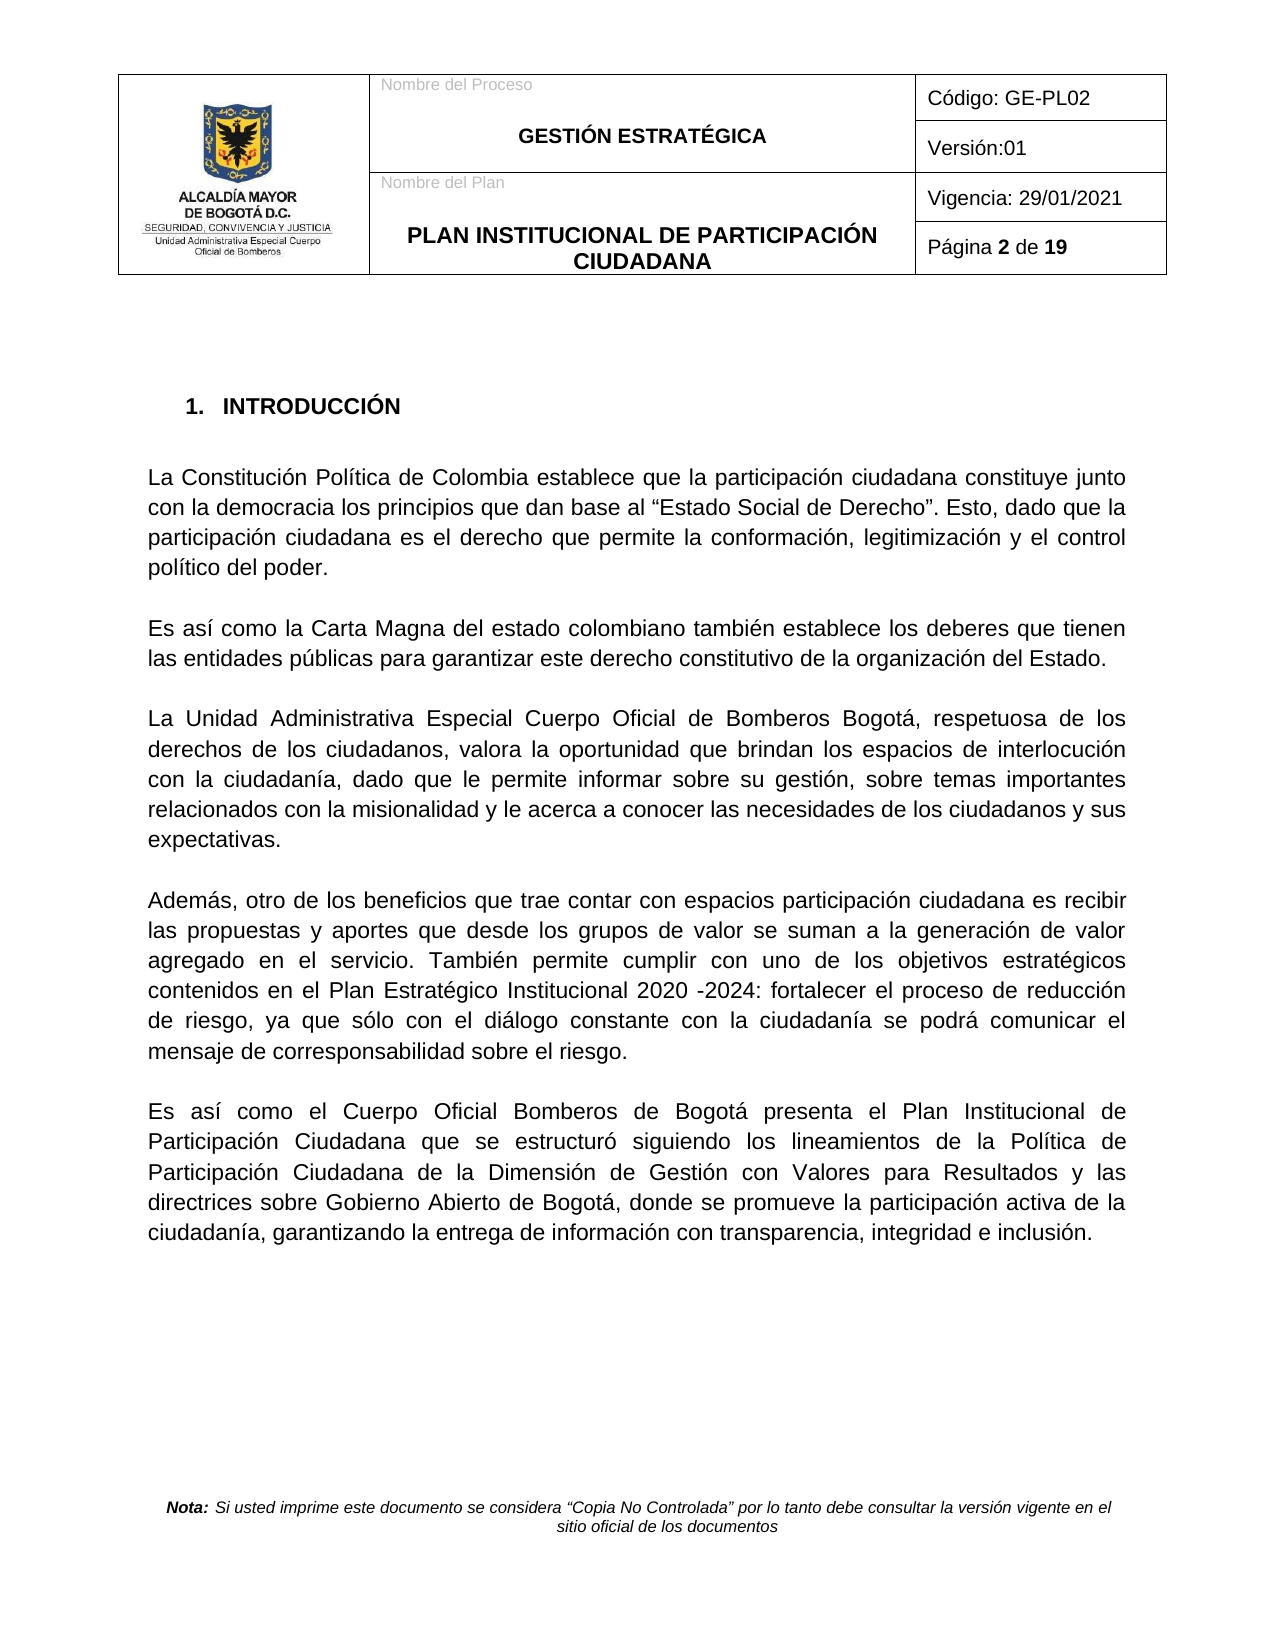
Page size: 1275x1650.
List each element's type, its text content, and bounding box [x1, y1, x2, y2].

text La Constitución Política de Colombia establece que la participación ciudadana constituye junto con la democracia los principios que dan base al “Estado Social de Derecho”. Esto, dado que la participación ciudadana es el derecho que permite la conformación, legitimización y el control político del poder. [148, 464, 1127, 581]
subtitle INTRODUCCIÓN [185, 393, 1127, 419]
text Es así como el Cuerpo Oficial Bomberos de Bogotá presenta el Plan Institucional de Participación Ciudadana que se estructuró siguiendo los lineamientos de la Política de Participación Ciudadana de la Dimensión de Gestión con Valores para Resultados y las directrices sobre Gobierno Abierto de Bogotá, donde se promueve la participación activa de la ciudadanía, garantizando la entrega de información con transparencia, integridad e inclusión. [148, 1098, 1127, 1245]
picture [140, 102, 333, 258]
text Además, otro de los beneficios que trae contar con espacios participación ciudadana es recibir las propuestas y aportes que desde los grupos de valor se suman a la generación de valor agregado en el servicio. También permite cumplir con uno de los objetivos estratégicos contenidos en el Plan Estratégico Institucional 2020 -2024: fortalecer el proceso de reducción de riesgo, ya que sólo con el diálogo constante con la ciudadanía se podrá comunicar el mensaje de corresponsabilidad sobre el riesgo. [148, 887, 1127, 1064]
text Es así como la Carta Magna del estado colombiano también establece los deberes que tienen las entidades públicas para garantizar este derecho constitutivo de la organización del Estado. [148, 615, 1127, 671]
text La Unidad Administrativa Especial Cuerpo Oficial de Bomberos Bogotá, respetuosa de los derechos de los ciudadanos, valora la oportunidad que brindan los espacios de interlocución con la ciudadanía, dado que le permite informar sobre su gestión, sobre temas importantes relacionados con la misionalidad y le acerca a conocer las necesidades de los ciudadanos y sus expectativas. [148, 705, 1127, 852]
